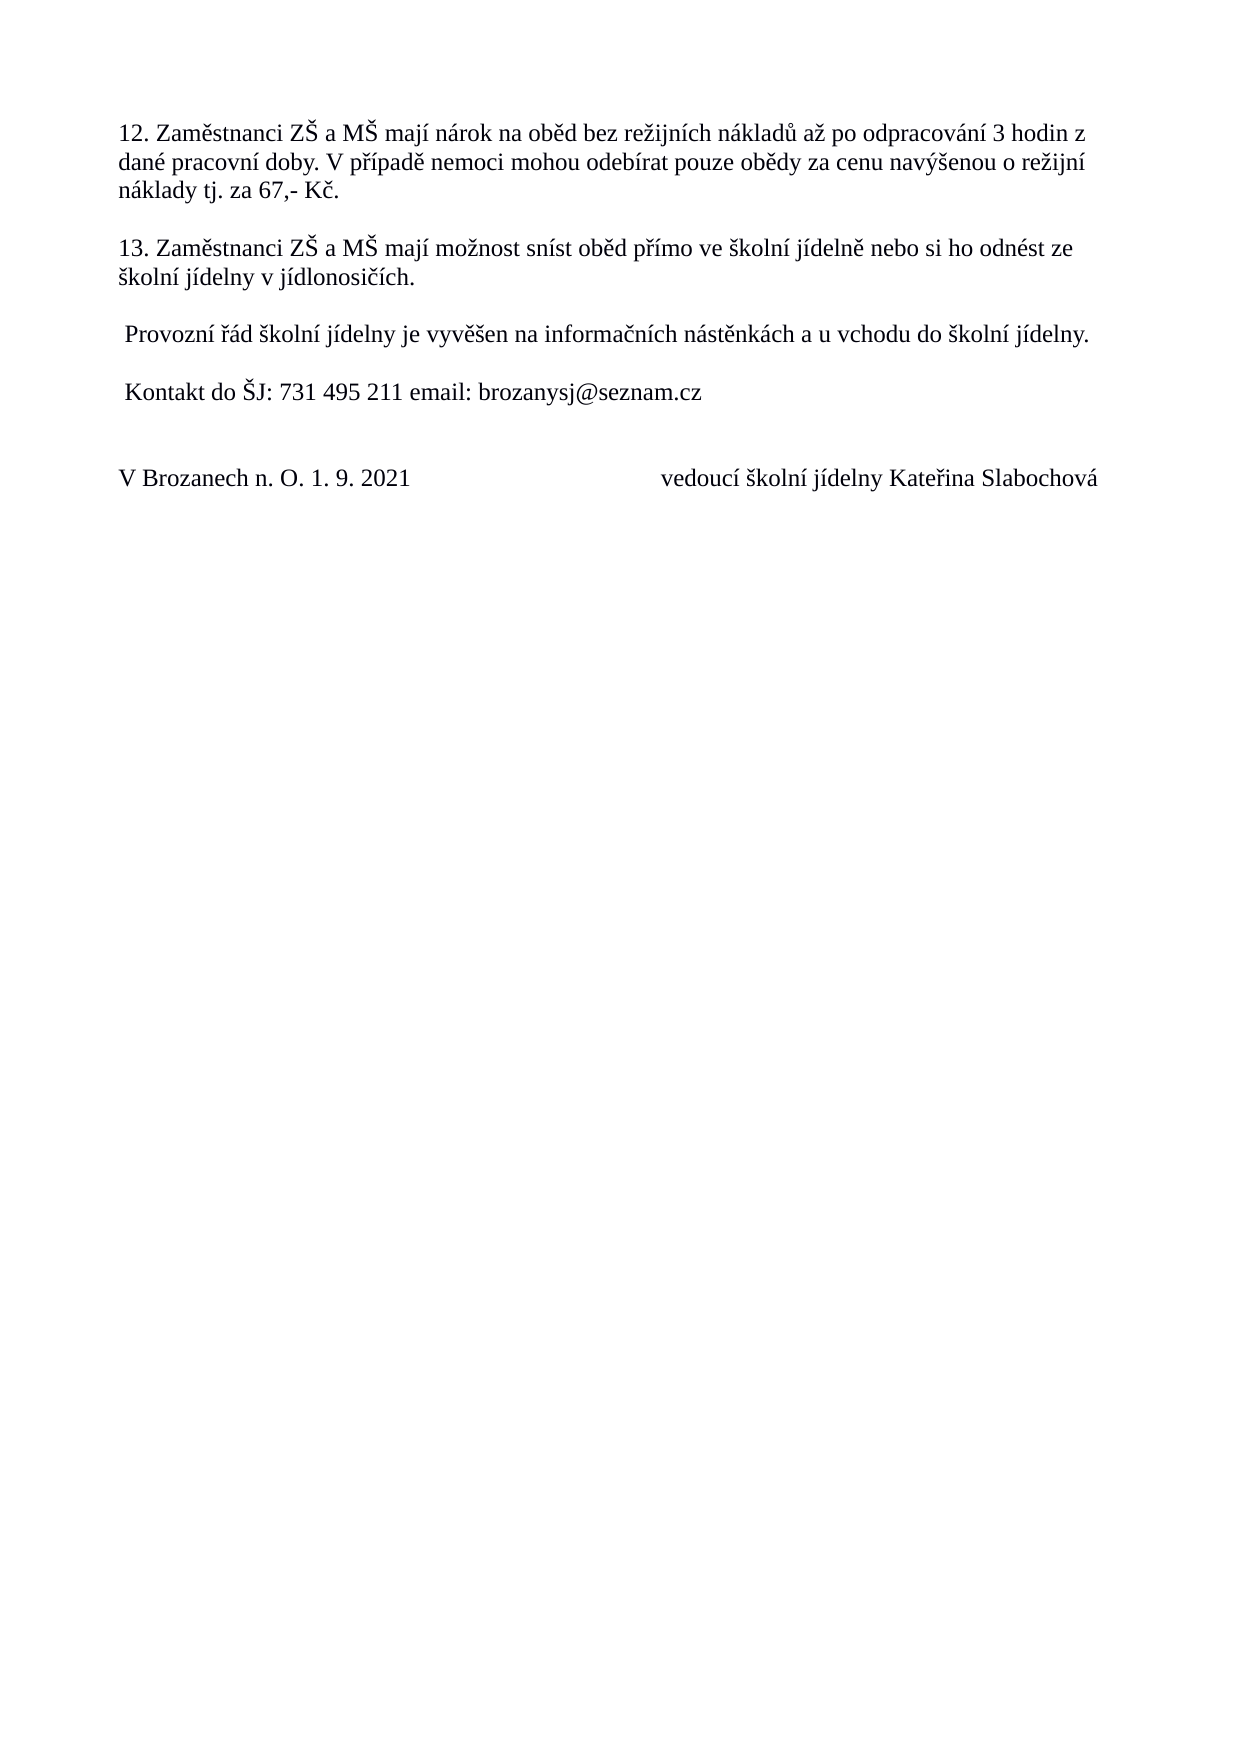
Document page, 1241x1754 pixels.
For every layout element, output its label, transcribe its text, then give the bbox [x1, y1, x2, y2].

text Kontakt do ŠJ: 731 495 211 email: brozanysj@seznam.cz [118, 377, 1122, 406]
text 13. Zaměstnanci ZŠ a MŠ mají možnost sníst oběd přímo ve školní jídelně nebo si ho odnést ze školní jídelny v jídlonosičích. [118, 233, 1122, 291]
text V Brozanech n. O. 1. 9. 2021 vedoucí školní jídelny Kateřina Slabochová [118, 463, 1122, 492]
text Provozní řád školní jídelny je vyvěšen na informačních nástěnkách a u vchodu do školní jídelny. [118, 319, 1122, 348]
text 12. Zaměstnanci ZŠ a MŠ mají nárok na oběd bez režijních nákladů až po odpracování 3 hodin z dané pracovní doby. V případě nemoci mohou odebírat pouze obědy za cenu navýšenou o režijní náklady tj. za 67,- Kč. [118, 118, 1122, 204]
